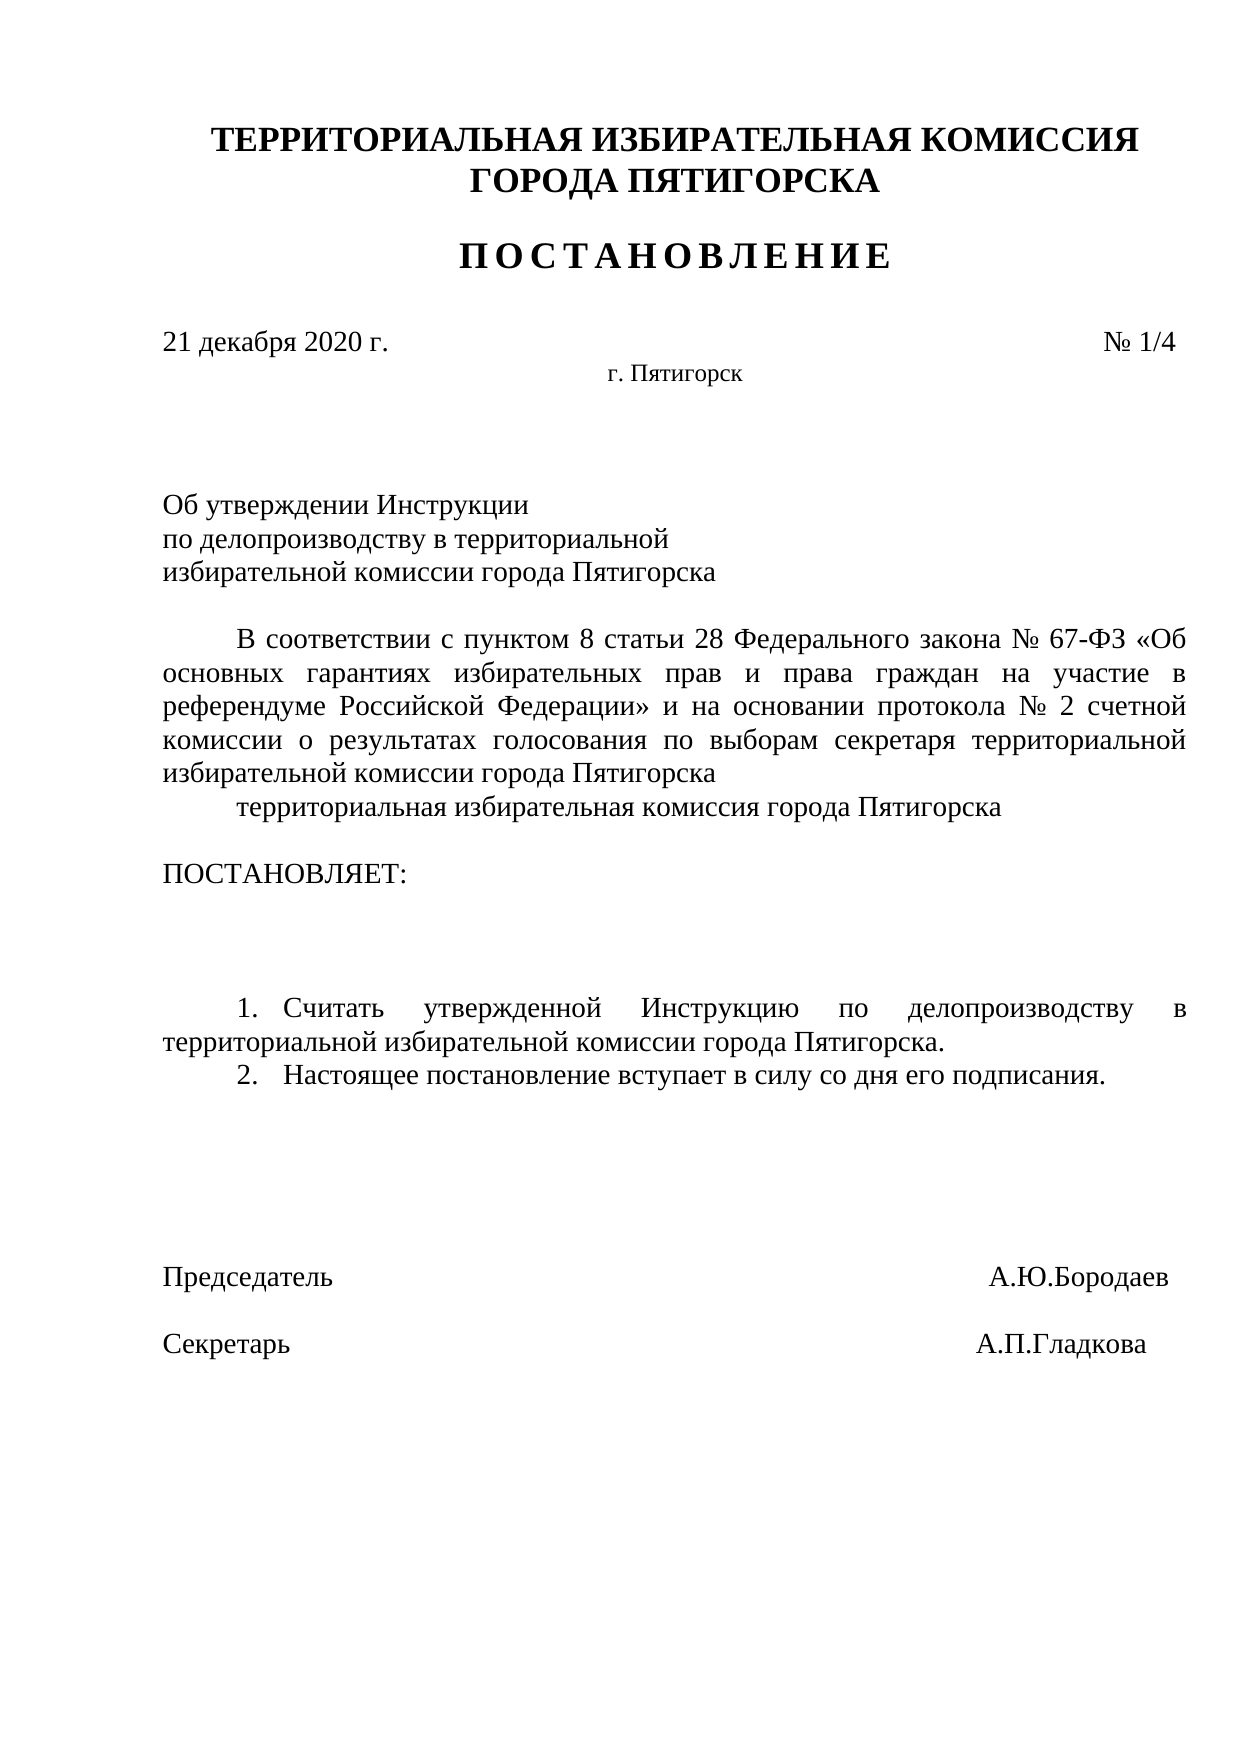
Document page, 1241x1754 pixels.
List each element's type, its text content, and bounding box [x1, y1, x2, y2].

text Председатель А.Ю.Бородаев [162, 1259, 1187, 1292]
list Настоящее постановление вступает в силу со дня его подписания. [162, 1057, 1187, 1091]
text Секретарь А.П.Гладкова [162, 1326, 1187, 1359]
text ПОСТАНОВЛЯЕТ: [162, 856, 1187, 890]
list Считать утвержденной Инструкцию по делопроизводству в территориальной избирательной комиссии города Пятигорска. [162, 990, 1187, 1057]
text 21 декабря 2020 г. № 1/4 [162, 324, 1187, 358]
text ГОРОДА ПЯТИГОРСКА [162, 159, 1187, 200]
text избирательной комиссии города Пятигорска [162, 554, 1187, 588]
text ПОСТАНОВЛЕНИЕ [162, 233, 1187, 276]
text территориальная избирательная комиссия города Пятигорска [162, 789, 1187, 823]
text г. Пятигорск [162, 358, 1187, 387]
text Об утверждении Инструкции [162, 487, 1187, 521]
text ТЕРРИТОРИАЛЬНАЯ ИЗБИРАТЕЛЬНАЯ КОМИССИЯ [162, 118, 1187, 159]
text В соответствии с пунктом 8 статьи 28 Федерального закона № 67-ФЗ «Об основных гарантиях избирательных прав и права граждан на участие в референдуме Российской Федерации» и на основании протокола № 2 счетной комиссии о результатах голосования по выборам секретаря территориальной избирательной комиссии города Пятигорска [162, 621, 1187, 789]
text по делопроизводству в территориальной [162, 521, 1187, 554]
